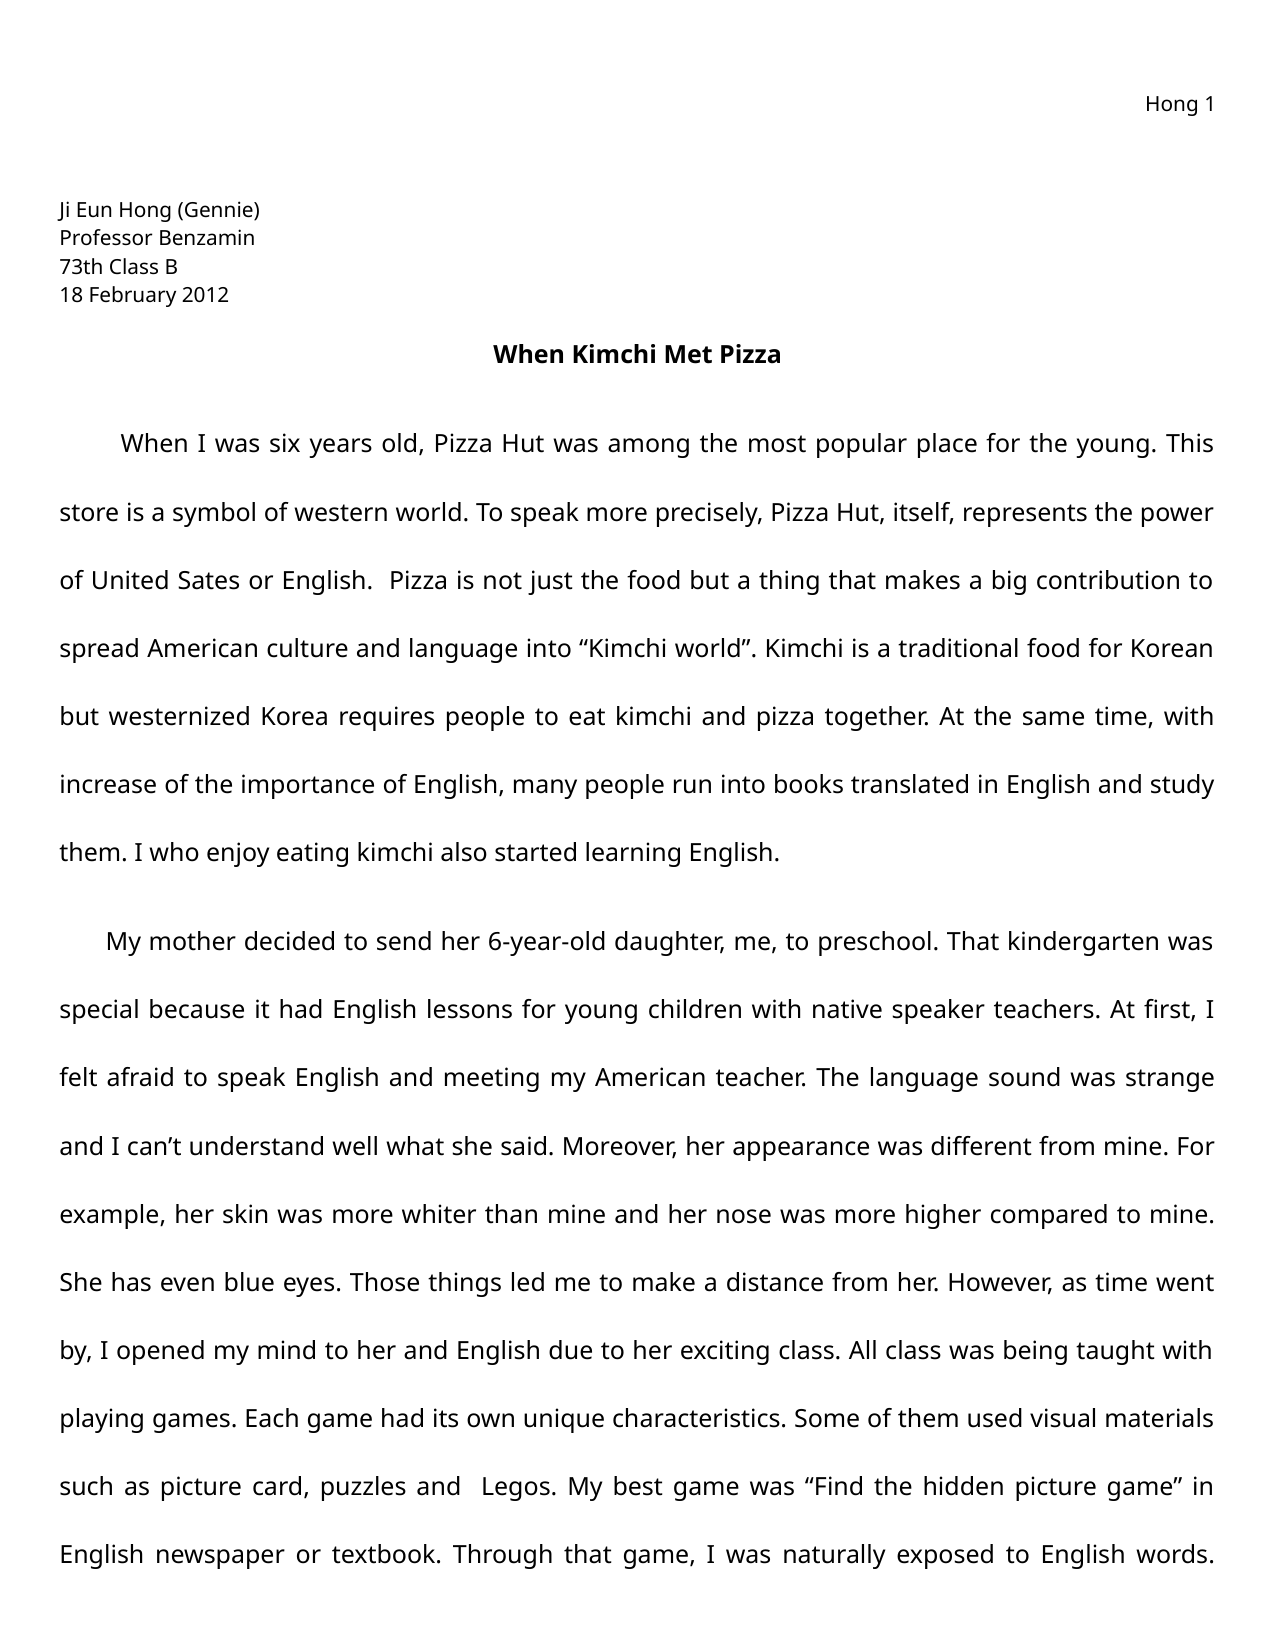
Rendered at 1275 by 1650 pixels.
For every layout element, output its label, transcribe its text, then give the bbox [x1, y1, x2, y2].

text Professor Benzamin [59, 223, 1216, 252]
text When Kimchi Met Pizza [59, 337, 1216, 371]
text 73th Class B [59, 252, 1216, 280]
text 18 February 2012 [59, 280, 1216, 309]
text When I was six years old, Pizza Hut was among the most popular place for the young. This store is a symbol of western world. To speak more precisely, Pizza Hut, itself, represents the power of United Sates or English. Pizza is not just the food but a thing that makes a big contribution to spread American culture and language into “Kimchi world”. Kimchi is a traditional food for Korean but westernized Korea requires people to eat kimchi and pizza together. At the same time, with increase of the importance of English, many people run into books translated in English and study them. I who enjoy eating kimchi also started learning English. [59, 426, 1216, 869]
text Ji Eun Hong (Gennie) [59, 195, 1216, 223]
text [59, 924, 1216, 1571]
